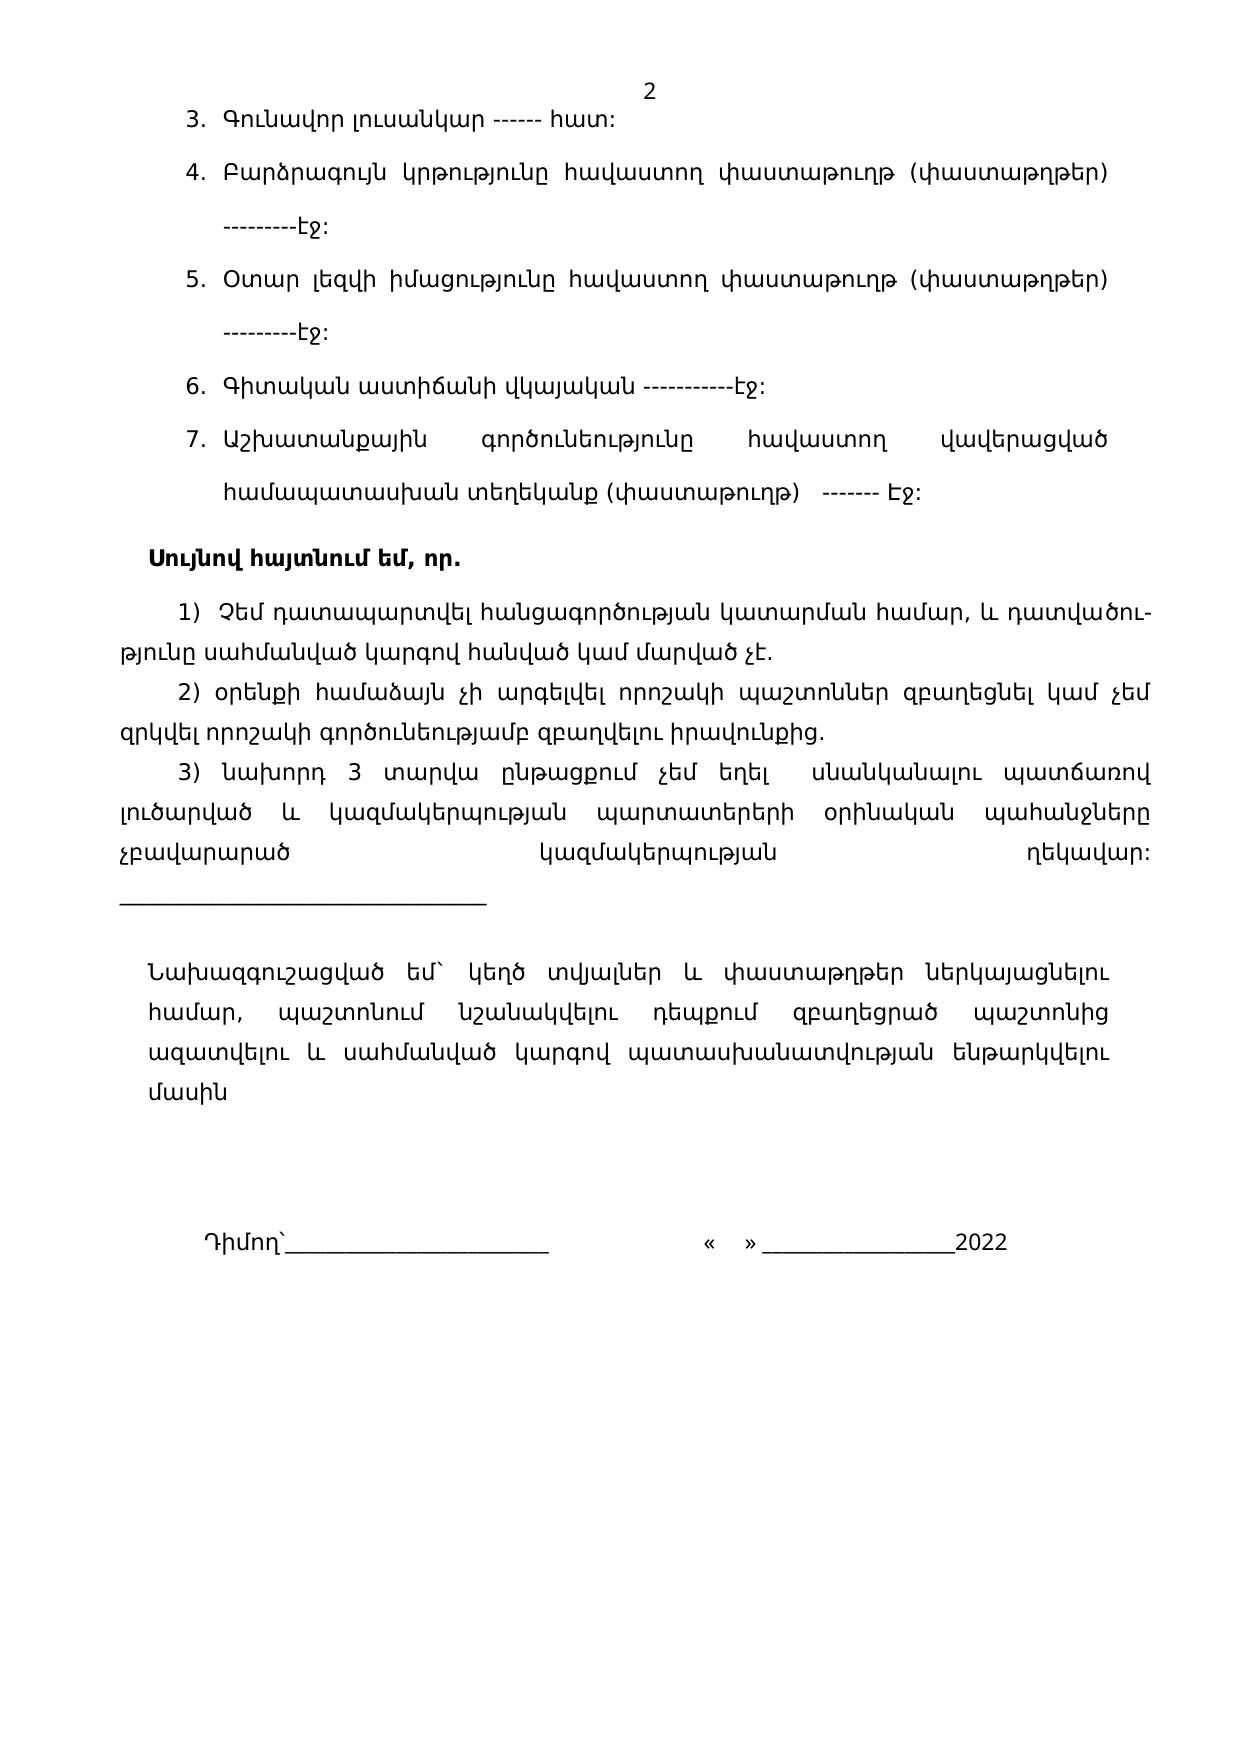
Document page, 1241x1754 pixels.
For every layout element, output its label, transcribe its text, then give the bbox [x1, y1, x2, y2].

list Բարձրագույն կրթությունը հավաստող փաստաթուղթ (փաստաթղթեր) ---------էջ: [185, 159, 1109, 239]
text 2) օրենքի համաձայն չի արգելվել որոշակի պաշտոններ զբաղեցնել կամ չեմ զրկվել որոշակի գործունեությամբ զբաղվելու իրավունքից. [119, 679, 1152, 745]
text 1) Չեմ դատապարտվել հանցագործության կատարման համար, և դատվածությունը սահմանված կարգով հանված կամ մարված չէ. [119, 599, 1152, 665]
text Սույնով հայտնում եմ, որ. [148, 545, 1109, 572]
list Օտար լեզվի իմացությունը հավաստող փաստաթուղթ (փաստաթղթեր) ---------էջ: [185, 266, 1109, 346]
list Գունավոր լուսանկար ------ հատ: [185, 106, 1109, 133]
text Դիմող՝__________________________ « » ___________________2022 [204, 1225, 1109, 1257]
text Նախազգուշացված եմ` կեղծ տվյալներ և փաստաթղթեր ներկայացնելու համար, պաշտոնում նշանակվելու դեպքում զբաղեցրած պաշտոնից ազատվելու և սահմանված կարգով պատասխանատվության ենթարկվելու մասին [148, 959, 1109, 1105]
list Գիտական աստիճանի վկայական -----------էջ: [185, 373, 1109, 399]
list Աշխատանքային գործունեությունը հավաստող վավերացված համապատասխան տեղեկանք (փաստաթուղթ) ------- Էջ: [185, 426, 1109, 506]
text 3) նախորդ 3 տարվա ընթացքում չեմ եղել սնանկանալու պատճառով լուծարված և կազմակերպության պարտատերերի օրինական պահանջները չբավարարած կազմակերպության ղեկավար: ________________________________ [119, 759, 1152, 905]
